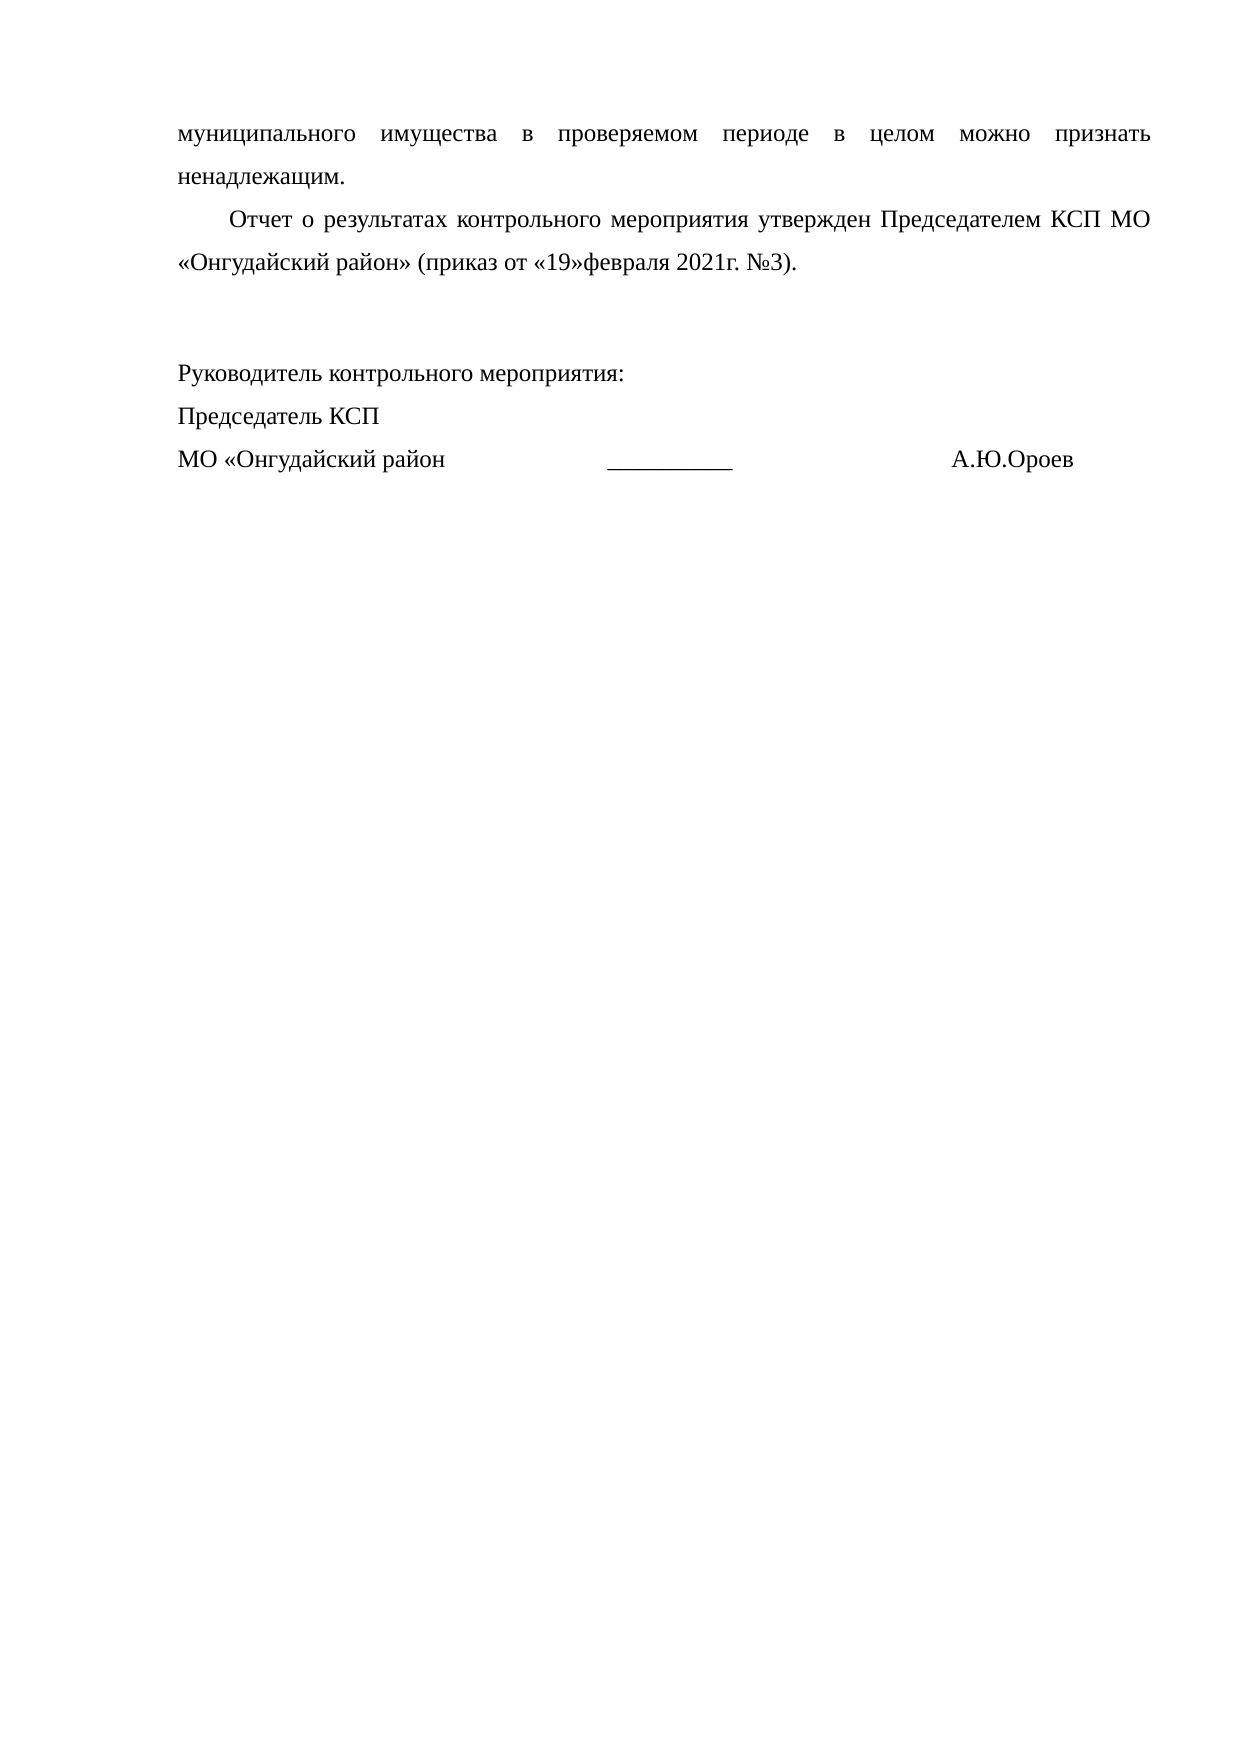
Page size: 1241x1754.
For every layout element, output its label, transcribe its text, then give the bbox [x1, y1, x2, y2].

text Руководитель контрольного мероприятия: [177, 358, 1152, 386]
text Отчет о результатах контрольного мероприятия утвержден Председателем КСП МО «Онгудайский район» (приказ от «19»февраля 2021г. №3). [177, 204, 1152, 276]
text МО «Онгудайский район __________ А.Ю.Ороев [177, 444, 1152, 473]
text Председатель КСП [177, 401, 1152, 429]
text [177, 118, 1152, 190]
